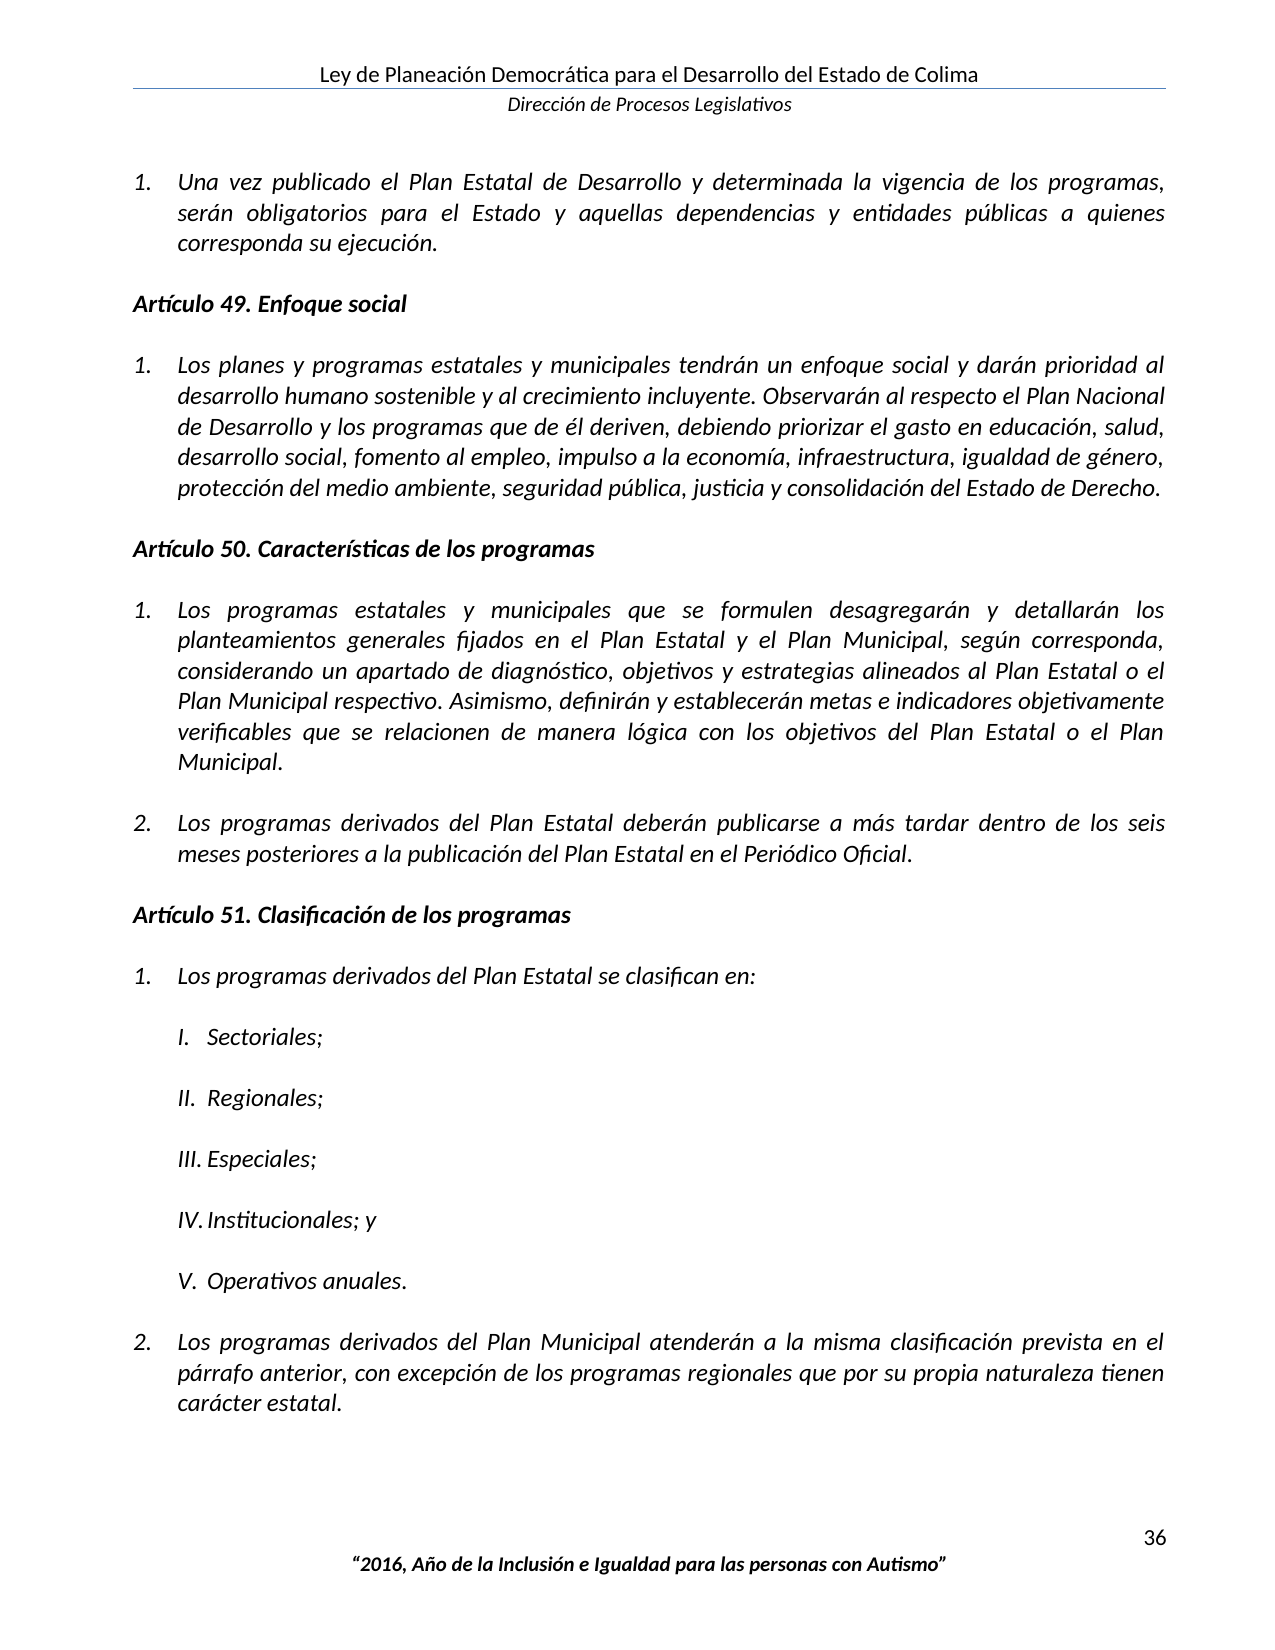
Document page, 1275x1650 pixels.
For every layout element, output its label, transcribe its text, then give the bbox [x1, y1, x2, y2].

text Artículo 50. Características de los programas [133, 533, 1166, 563]
list Regionales; [177, 1082, 1166, 1113]
list Los programas estatales y municipales que se formulen desagregarán y detallarán los planteamientos generales fijados en el Plan Estatal y el Plan Municipal, según corresponda, considerando un apartado de diagnóstico, objetivos y estrategias alineados al Plan Estatal o el Plan Municipal respectivo. Asimismo, definirán y establecerán metas e indicadores objetivamente verificables que se relacionen de manera lógica con los objetivos del Plan Estatal o el Plan Municipal. [133, 594, 1166, 777]
text Artículo 49. Enfoque social [133, 289, 1166, 319]
text Artículo 51. Clasificación de los programas [133, 899, 1166, 929]
list Los planes y programas estatales y municipales tendrán un enfoque social y darán prioridad al desarrollo humano sostenible y al crecimiento incluyente. Observarán al respecto el Plan Nacional de Desarrollo y los programas que de él deriven, debiendo priorizar el gasto en educación, salud, desarrollo social, fomento al empleo, impulso a la economía, infraestructura, igualdad de género, protección del medio ambiente, seguridad pública, justicia y consolidación del Estado de Derecho. [133, 350, 1166, 502]
list Los programas derivados del Plan Estatal deberán publicarse a más tardar dentro de los seis meses posteriores a la publicación del Plan Estatal en el Periódico Oficial. [133, 807, 1166, 868]
list Los programas derivados del Plan Municipal atenderán a la misma clasificación prevista en el párrafo anterior, con excepción de los programas regionales que por su propia naturaleza tienen carácter estatal. [133, 1326, 1166, 1418]
list Una vez publicado el Plan Estatal de Desarrollo y determinada la vigencia de los programas, serán obligatorios para el Estado y aquellas dependencias y entidades públicas a quienes corresponda su ejecución. [133, 167, 1166, 258]
list Los programas derivados del Plan Estatal se clasifican en: [133, 960, 1166, 991]
list Operativos anuales. [177, 1265, 1166, 1296]
list Sectoriales; [177, 1021, 1166, 1052]
list Institucionales; y [177, 1204, 1166, 1235]
list Especiales; [177, 1143, 1166, 1174]
